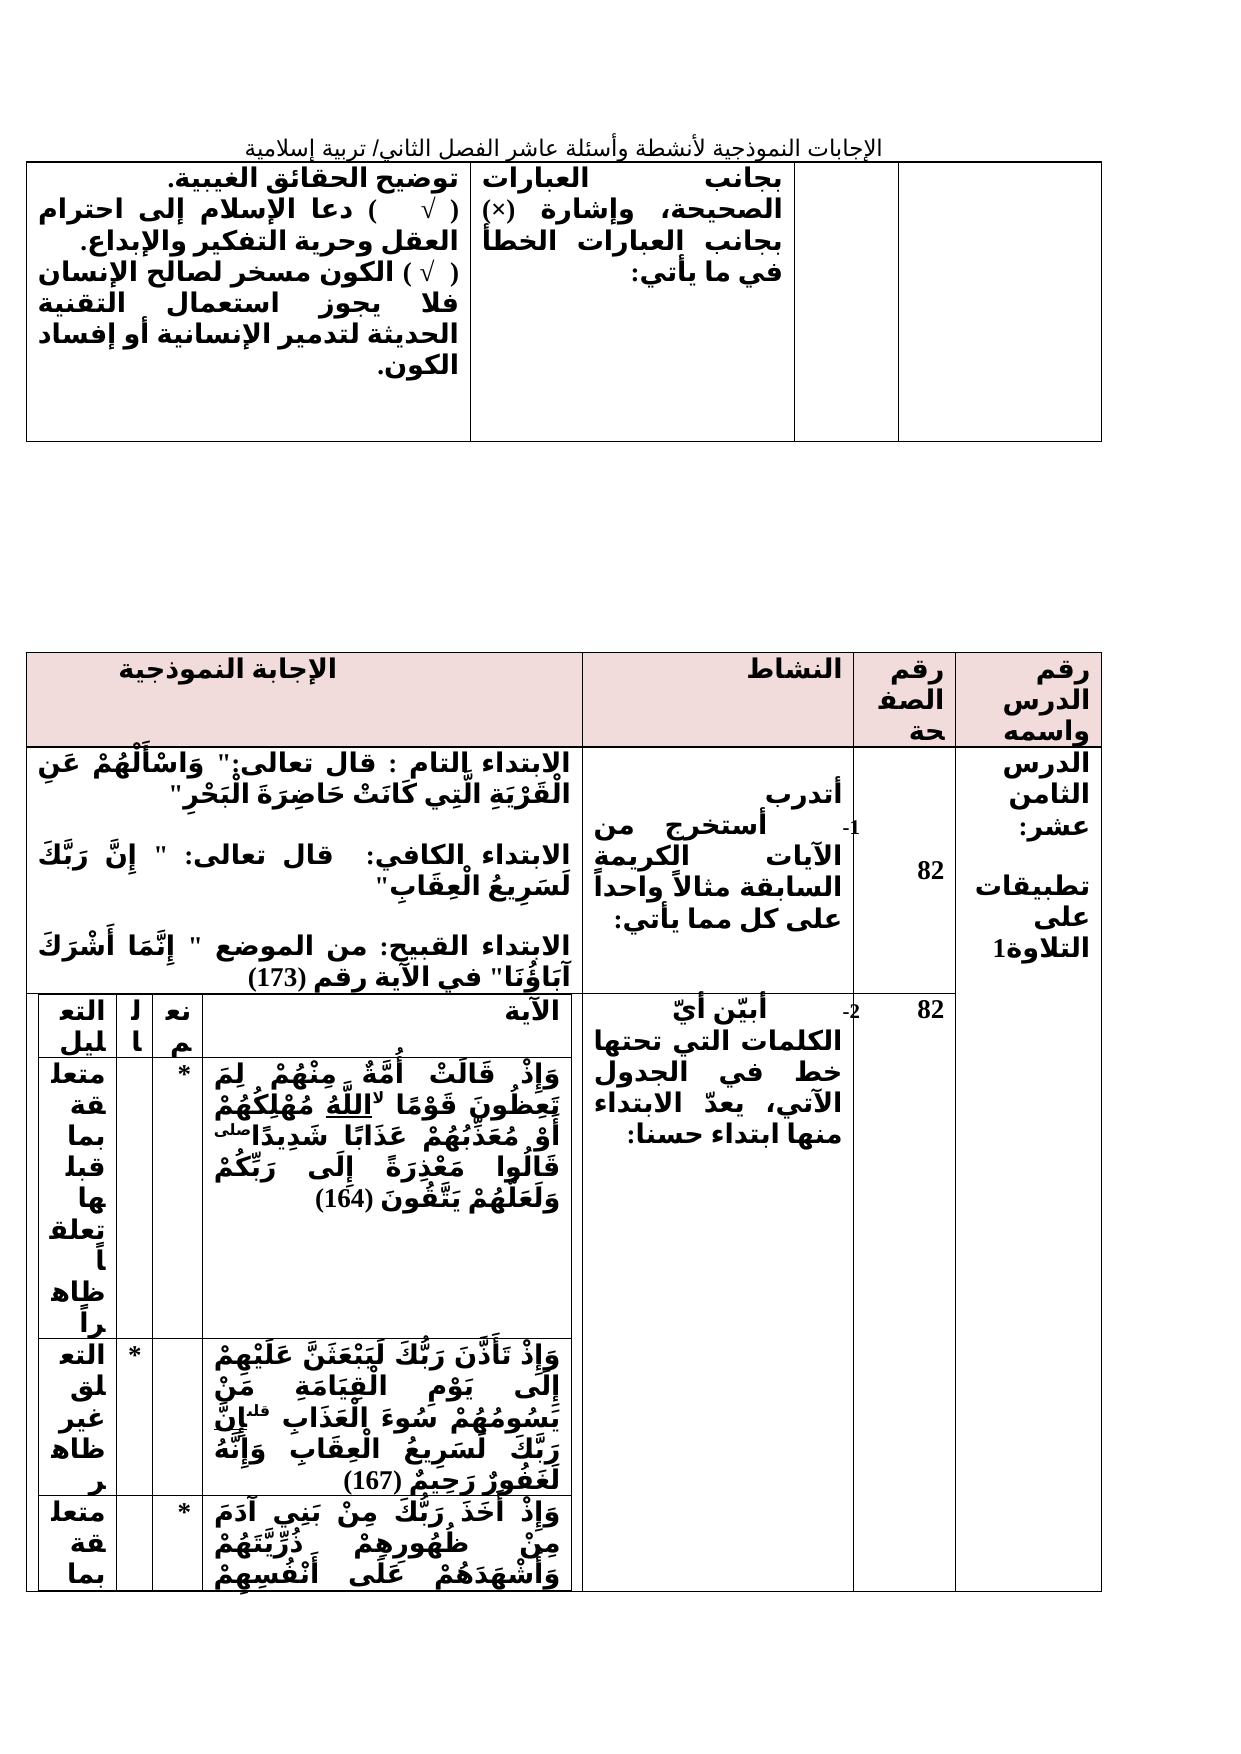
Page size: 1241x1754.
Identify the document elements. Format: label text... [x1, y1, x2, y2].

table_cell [583, 994, 853, 1591]
table_cell [117, 1496, 152, 1590]
table_cell [153, 1339, 202, 1495]
table_cell [153, 995, 202, 1057]
table_cell [39, 995, 116, 1057]
table_header الإجابة النموذجية [27, 653, 582, 746]
table_cell [153, 1058, 202, 1338]
table_cell [203, 1496, 571, 1590]
table_cell [117, 1058, 152, 1338]
table_cell [153, 1496, 202, 1590]
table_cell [471, 163, 794, 441]
table_cell الابتداء التام : قال تعالى:" وَاسْأَلْهُمْ عَنِ الْقَرْيَةِ الَّتِي كَانَتْ حَاضِرَةَ الْبَحْرِ" الابتداء الكافي: قال تعالى: " إِنَّ رَبَّكَ لَسَرِيعُ الْعِقَابِ" الابتداء القبيح: من الموضع " إِنَّمَا أَشْرَكَ آبَاؤُنَا" في الآية رقم (173) [27, 748, 582, 993]
table_cell 82 [854, 748, 955, 993]
table_cell [117, 1339, 152, 1495]
table_cell [203, 1339, 571, 1495]
table_cell [203, 995, 571, 1057]
table_header رقم الدرس واسمه [956, 653, 1101, 746]
table_cell [39, 1496, 116, 1590]
table_cell الدرس الثامن عشر: تطبيقات على التلاوة1 [956, 748, 1101, 1591]
table_cell [117, 995, 152, 1057]
table_cell [39, 1058, 116, 1338]
table_cell [27, 994, 38, 1591]
table_cell [39, 1339, 116, 1495]
table_cell أتدرب أستخرج من الآيات الكريمة السابقة مثالاً واحداً على كل مما يأتي: [583, 748, 853, 993]
table_cell [203, 1058, 571, 1338]
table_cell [27, 163, 470, 441]
table_header النشاط [583, 653, 853, 746]
table_cell [572, 994, 582, 1591]
table_cell 82 [854, 994, 955, 1591]
table_header رقم الصفحة [854, 653, 955, 746]
